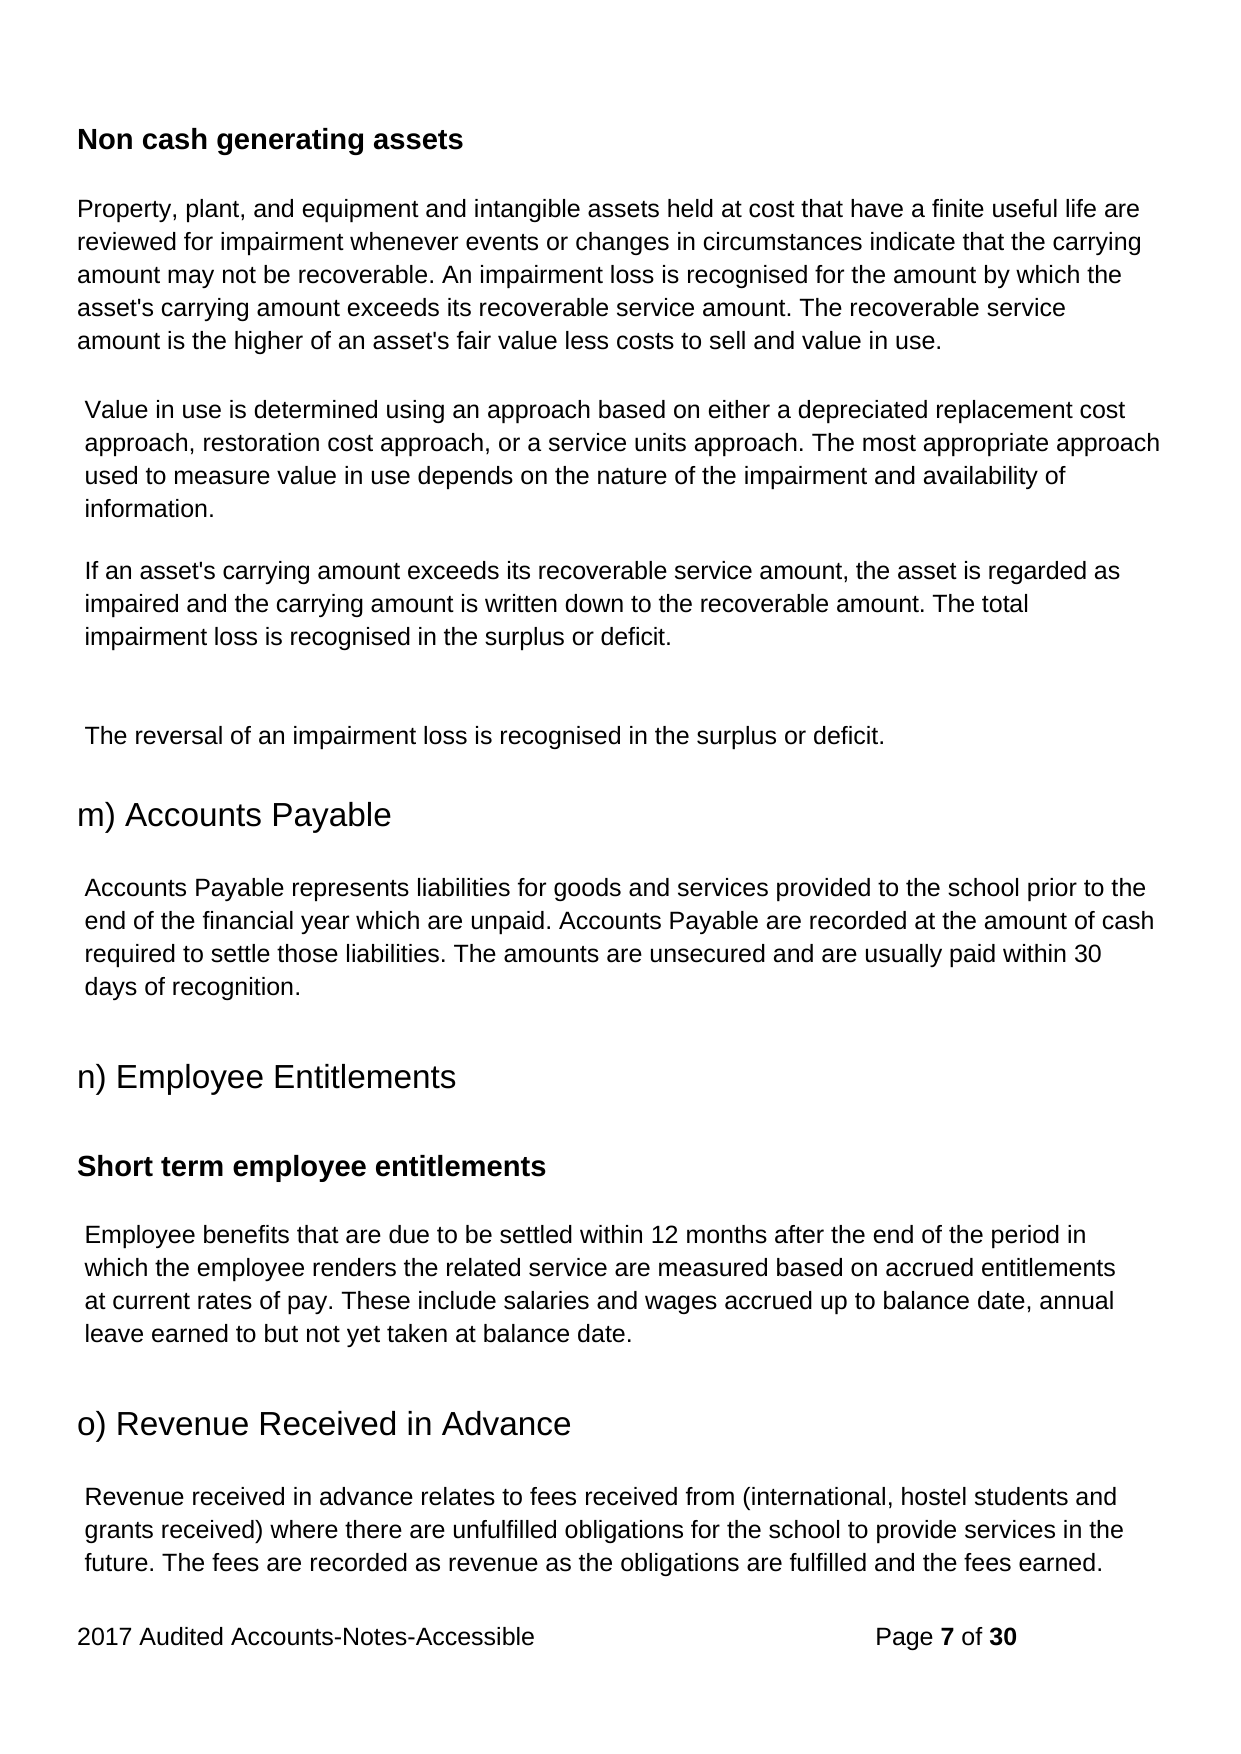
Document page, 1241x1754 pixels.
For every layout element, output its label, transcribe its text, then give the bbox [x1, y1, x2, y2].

text If an asset's carrying amount exceeds its recoverable service amount, the asset is regarded as impaired and the carrying amount is written down to the recoverable amount. The total impairment loss is recognised in the surplus or deficit. [84, 556, 1156, 651]
text Employee benefits that are due to be settled within 12 months after the end of the period in which the employee renders the related service are measured based on accrued entitlements at current rates of pay. These include salaries and wages accrued up to balance date, annual leave earned to but not yet taken at balance date. [84, 1220, 1141, 1347]
text Value in use is determined using an approach based on either a depreciated replacement cost approach, restoration cost approach, or a service units approach. The most appropriate approach used to measure value in use depends on the nature of the impairment and availability of information. [84, 395, 1163, 523]
subtitle m) Accounts Payable [77, 795, 1163, 833]
subtitle o) Revenue Received in Advance [77, 1404, 1163, 1443]
text Property, plant, and equipment and intangible assets held at cost that have a finite useful life are reviewed for impairment whenever events or changes in circumstances indicate that the carrying amount may not be recoverable. An impairment loss is recognised for the amount by which the asset's carrying amount exceeds its recoverable service amount. The recoverable service amount is the higher of an asset's fair value less costs to sell and value in use. [77, 194, 1156, 355]
text The reversal of an impairment loss is recognised in the surplus or deficit. [84, 721, 1163, 749]
subtitle n) Employee Entitlements [77, 1057, 1163, 1096]
subtitle Non cash generating assets [77, 122, 1163, 156]
subtitle Short term employee entitlements [77, 1148, 1163, 1182]
text Accounts Payable represents liabilities for goods and services provided to the school prior to the end of the financial year which are unpaid. Accounts Payable are recorded at the amount of cash required to settle those liabilities. The amounts are unsecured and are usually paid within 30 days of recognition. [84, 873, 1156, 1001]
text Revenue received in advance relates to fees received from (international, hostel students and grants received) where there are unfulfilled obligations for the school to provide services in the future. The fees are recorded as revenue as the obligations are fulfilled and the fees earned. [84, 1482, 1141, 1577]
